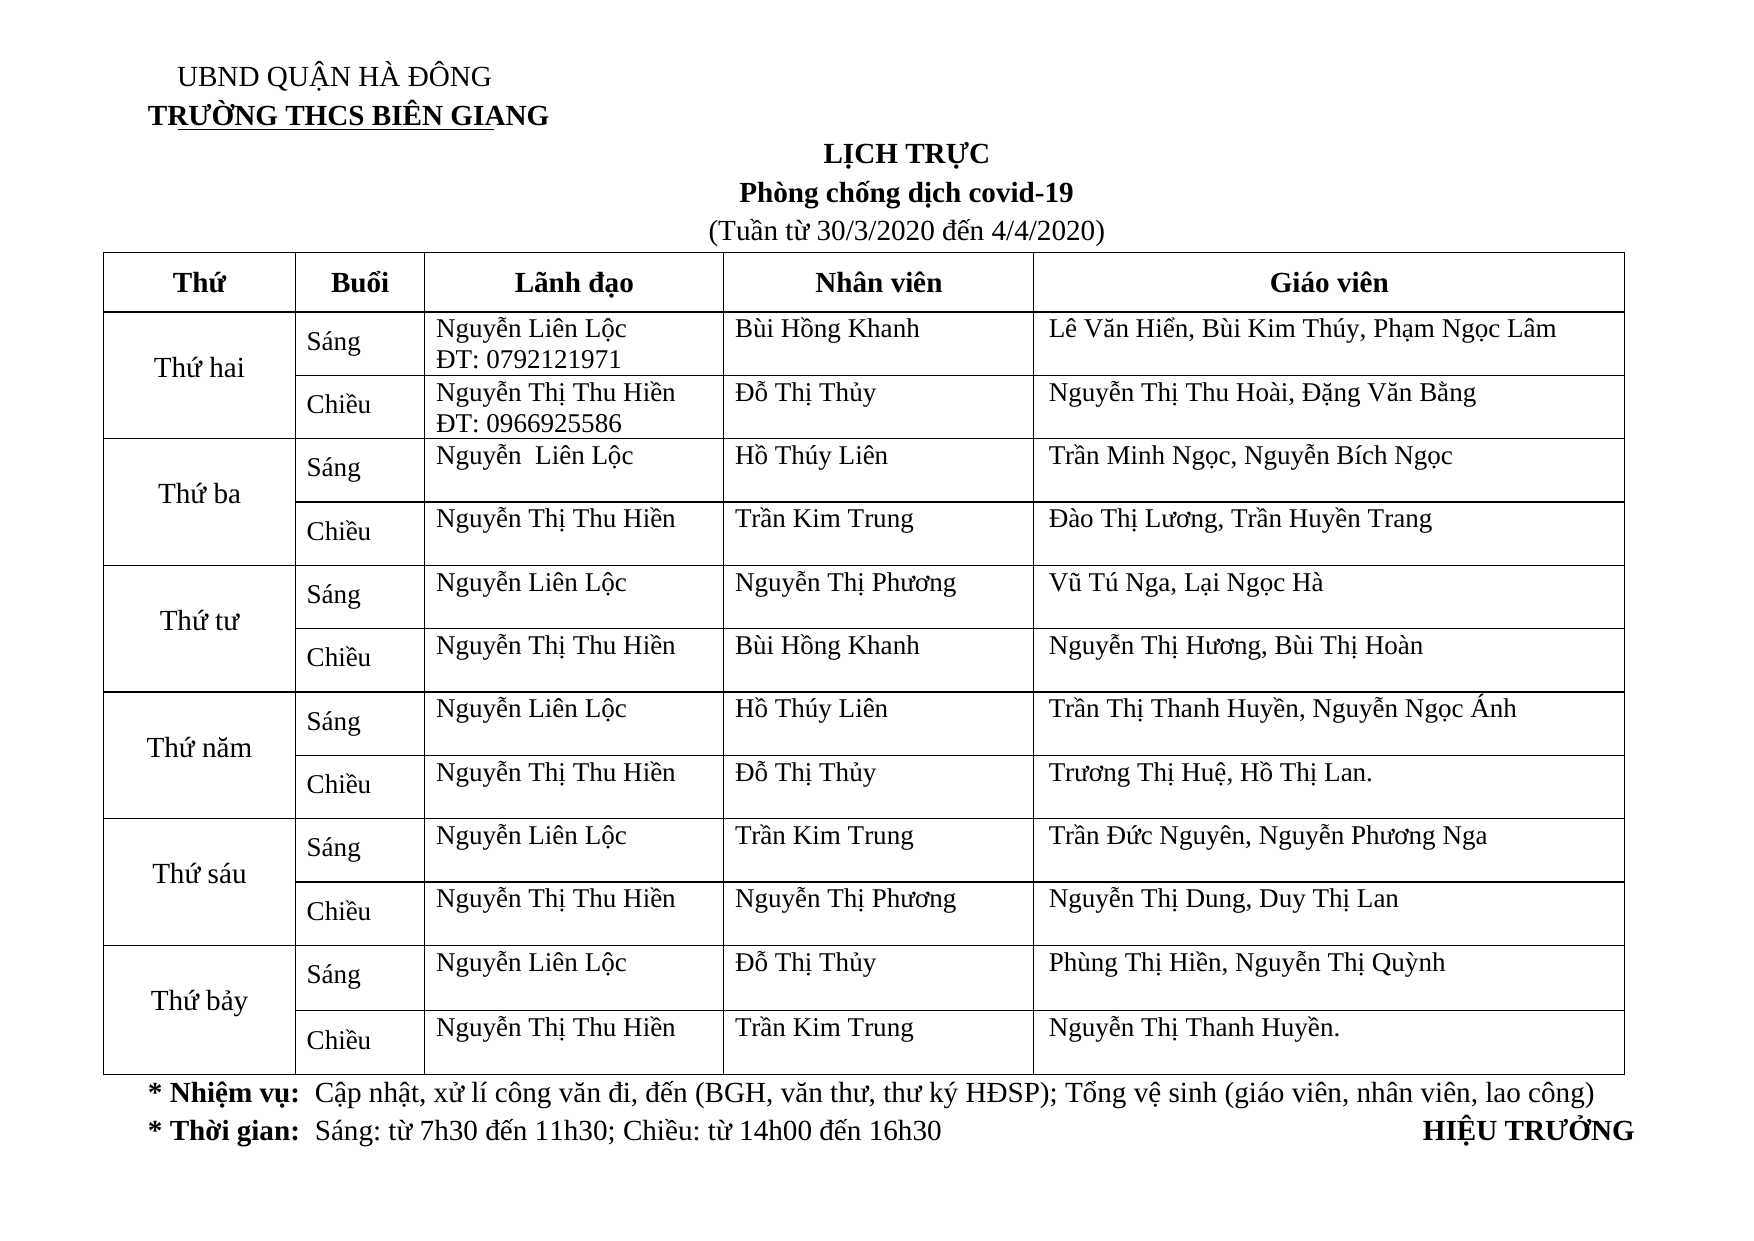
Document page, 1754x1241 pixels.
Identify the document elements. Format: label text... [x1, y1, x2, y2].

table_cell Vũ Tú Nga, Lại Ngọc Hà [1034, 566, 1624, 628]
table_cell Nguyễn Thị Thu Hiền [425, 503, 723, 565]
table_cell Thứ hai [104, 313, 295, 438]
table_cell Thứ tư [104, 566, 295, 691]
table_cell Chiều [296, 883, 424, 945]
table_cell Nguyễn Thị Thu Hiền [425, 1011, 723, 1074]
table_cell Trần Minh Ngọc, Nguyễn Bích Ngọc [1034, 439, 1624, 501]
table_cell Đỗ Thị Thủy [724, 946, 1033, 1010]
table_cell Sáng [296, 566, 424, 628]
table_cell Nguyễn Thị Thu Hiền [425, 883, 723, 945]
table_cell Chiều [296, 376, 424, 438]
table_cell Sáng [296, 946, 424, 1010]
table_header Giáo viên [1034, 253, 1624, 311]
table_cell Hồ Thúy Liên [724, 439, 1033, 501]
table_header Lãnh đạo [425, 253, 723, 311]
table_cell Sáng [296, 693, 424, 755]
table_cell Chiều [296, 756, 424, 818]
table_cell Chiều [296, 503, 424, 565]
table_cell Nguyễn Thị Hương, Bùi Thị Hoàn [1034, 629, 1624, 691]
text LỊCH TRỰC [148, 136, 1665, 170]
table_cell Nguyễn Thị Dung, Duy Thị Lan [1034, 883, 1624, 945]
text Phòng chống dịch covid-19 [148, 175, 1665, 208]
table_cell Đào Thị Lương, Trần Huyền Trang [1034, 503, 1624, 565]
table_cell Nguyễn Liên Lộc ĐT: 0792121971 [425, 313, 723, 375]
table_cell Thứ bảy [104, 946, 295, 1074]
table_cell Trương Thị Huệ, Hồ Thị Lan. [1034, 756, 1624, 818]
table_cell Lê Văn Hiển, Bùi Kim Thúy, Phạm Ngọc Lâm [1034, 313, 1624, 375]
table_cell Nguyễn Thị Thu Hiền [425, 756, 723, 818]
table_cell Trần Kim Trung [724, 1011, 1033, 1074]
table_cell Hồ Thúy Liên [724, 693, 1033, 755]
text (Tuần từ 30/3/2020 đến 4/4/2020) [148, 213, 1665, 247]
text * Thời gian: Sáng: từ 7h30 đến 11h30; Chiều: từ 14h00 đến 16h30 HIỆU TRƯỞNG [148, 1113, 1665, 1147]
table_cell Chiều [296, 1011, 424, 1074]
table_cell Trần Kim Trung [724, 819, 1033, 881]
table_cell Trần Đức Nguyên, Nguyễn Phương Nga [1034, 819, 1624, 881]
table_cell Nguyễn Thị Thanh Huyền. [1034, 1011, 1624, 1074]
table_header Buổi [296, 253, 424, 311]
table_header Nhân viên [724, 253, 1033, 311]
table_header Thứ [104, 253, 295, 311]
table_cell Nguyễn Thị Thu Hiền ĐT: 0966925586 [425, 376, 723, 438]
table_cell Thứ sáu [104, 819, 295, 945]
table_cell Thứ năm [104, 693, 295, 818]
table_cell Sáng [296, 313, 424, 375]
text * Nhiệm vụ: Cập nhật, xử lí công văn đi, đến (BGH, văn thư, thư ký HĐSP); Tổng vệ sinh (giáo viên, nhân viên, lao công) [148, 1075, 1665, 1108]
table_cell Chiều [296, 629, 424, 691]
table_cell Nguyễn Thị Thu Hiền [425, 629, 723, 691]
table_cell Nguyễn Liên Lộc [425, 693, 723, 755]
table_cell Đỗ Thị Thủy [724, 376, 1033, 438]
table_cell Nguyễn Liên Lộc [425, 439, 723, 501]
table_cell Sáng [296, 819, 424, 881]
table_cell Sáng [296, 439, 424, 501]
table_cell Phùng Thị Hiền, Nguyễn Thị Quỳnh [1034, 946, 1624, 1010]
table_cell Nguyễn Thị Thu Hoài, Đặng Văn Bằng [1034, 376, 1624, 438]
table_cell Nguyễn Thị Phương [724, 566, 1033, 628]
table_cell Trần Kim Trung [724, 503, 1033, 565]
text UBND QUẬN HÀ ĐÔNG [148, 59, 1665, 93]
table_cell Bùi Hồng Khanh [724, 629, 1033, 691]
table_cell Bùi Hồng Khanh [724, 313, 1033, 375]
table_cell Nguyễn Thị Phương [724, 883, 1033, 945]
table_cell Nguyễn Liên Lộc [425, 819, 723, 881]
table_cell Nguyễn Liên Lộc [425, 566, 723, 628]
table_cell Nguyễn Liên Lộc [425, 946, 723, 1010]
table_cell Đỗ Thị Thủy [724, 756, 1033, 818]
table_cell Thứ ba [104, 439, 295, 565]
table_cell Trần Thị Thanh Huyền, Nguyễn Ngọc Ánh [1034, 693, 1624, 755]
text TRƯỜNG THCS BIÊN GIANG [148, 98, 1665, 131]
